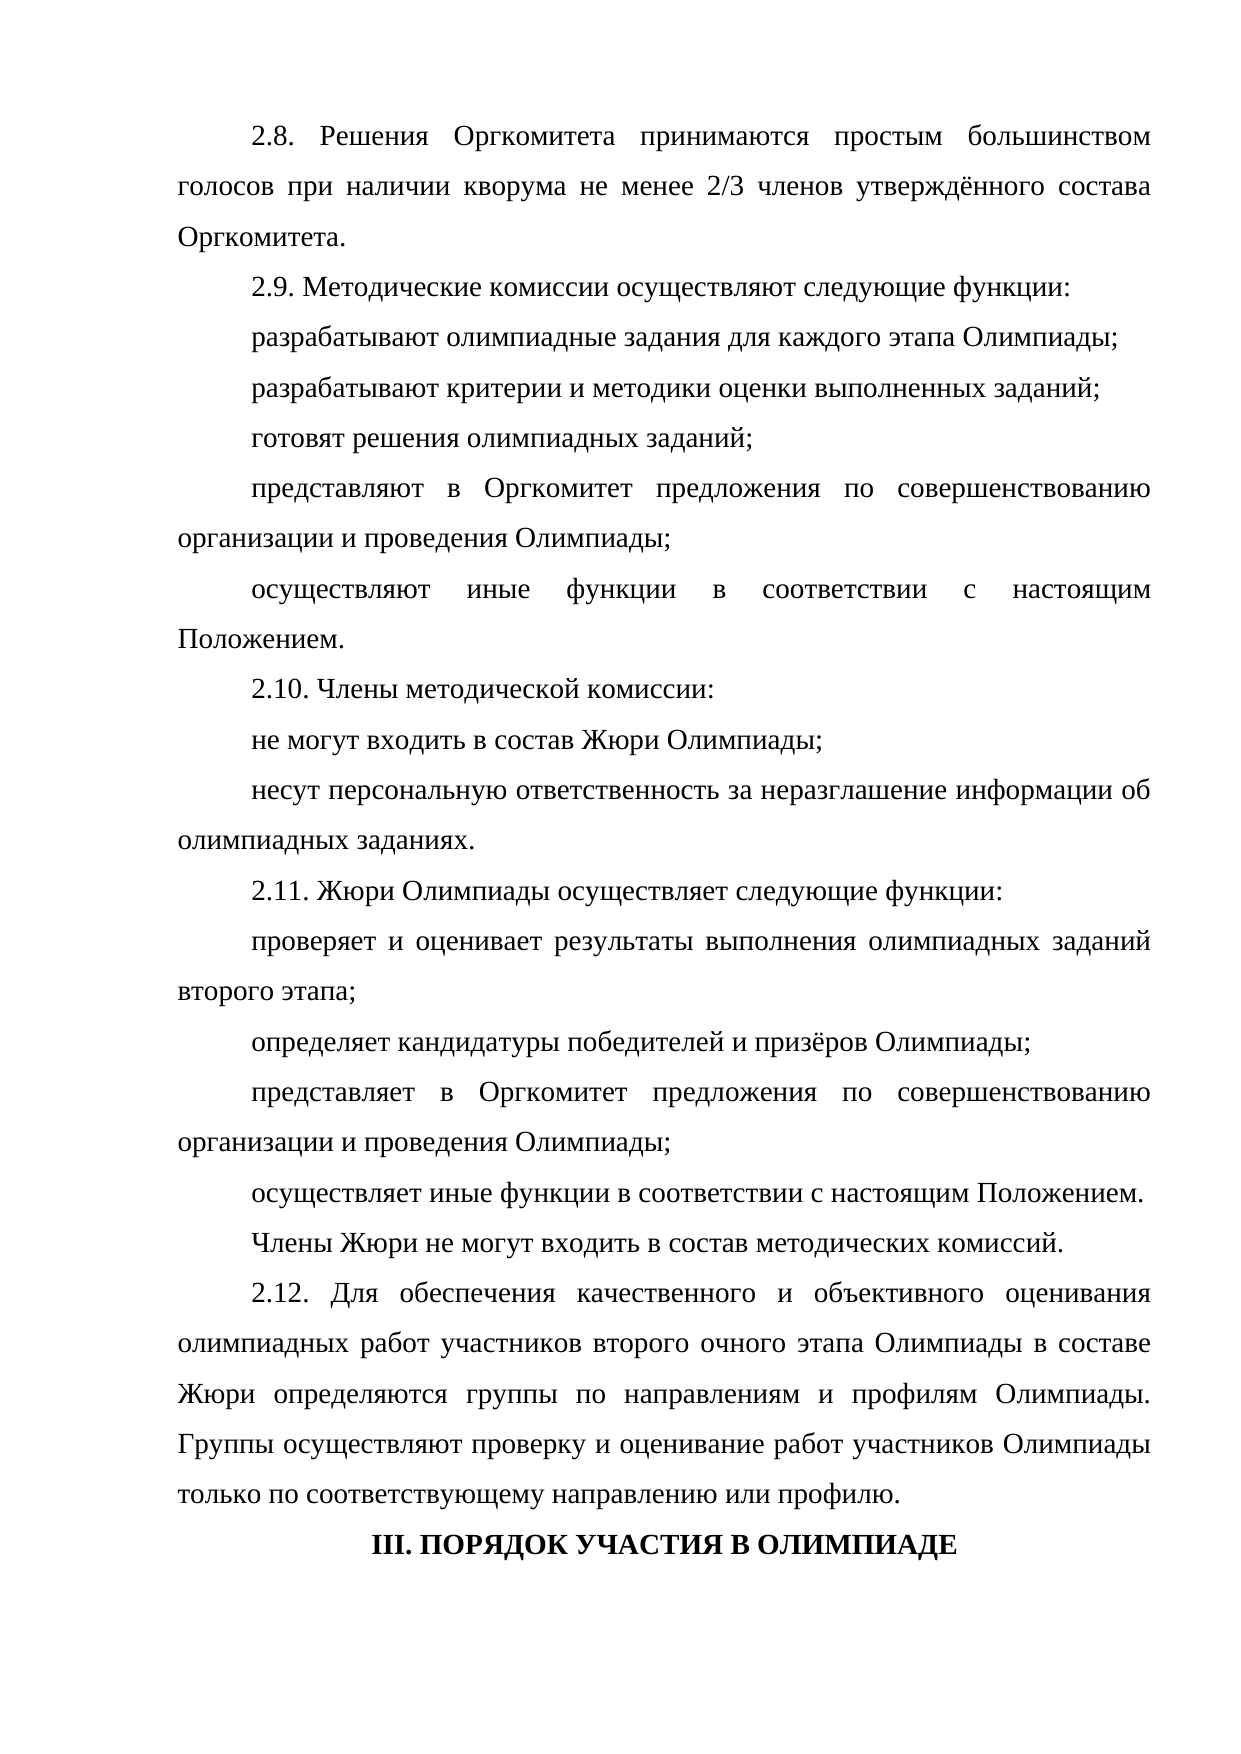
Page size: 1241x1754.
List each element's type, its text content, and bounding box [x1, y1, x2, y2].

text разрабатывают критерии и методики оценки выполненных заданий; [177, 370, 1152, 403]
text несут персональную ответственность за неразглашение информации об олимпиадных заданиях. [177, 772, 1152, 856]
text 2.9. Методические комиссии осуществляют следующие функции: [177, 269, 1152, 303]
text осуществляет иные функции в соответствии с настоящим Положением. [177, 1175, 1152, 1208]
text Члены Жюри не могут входить в состав методических комиссий. [177, 1225, 1152, 1258]
text представляют в Оргкомитет предложения по совершенствованию организации и проведения Олимпиады; [177, 470, 1152, 554]
text определяет кандидатуры победителей и призёров Олимпиады; [177, 1024, 1152, 1057]
text проверяет и оценивает результаты выполнения олимпиадных заданий второго этапа; [177, 923, 1152, 1007]
text 2.11. Жюри Олимпиады осуществляет следующие функции: [177, 873, 1152, 906]
text представляет в Оргкомитет предложения по совершенствованию организации и проведения Олимпиады; [177, 1074, 1152, 1158]
text разрабатывают олимпиадные задания для каждого этапа Олимпиады; [177, 319, 1152, 353]
text III. ПОРЯДОК УЧАСТИЯ В ОЛИМПИАДЕ [177, 1527, 1152, 1560]
text 2.12. Для обеспечения качественного и объективного оценивания олимпиадных работ участников второго очного этапа Олимпиады в составе Жюри определяются группы по направлениям и профилям Олимпиады. Группы осуществляют проверку и оценивание работ участников Олимпиады только по соответствующему направлению или профилю. [177, 1275, 1152, 1510]
text 2.10. Члены методической комиссии: [177, 672, 1152, 705]
text 2.8. Решения Оргкомитета принимаются простым большинством голосов при наличии кворума не менее 2/3 членов утверждённого состава Оргкомитета. [177, 118, 1152, 252]
text осуществляют иные функции в соответствии с настоящим Положением. [177, 571, 1152, 655]
text готовят решения олимпиадных заданий; [177, 420, 1152, 453]
text не могут входить в состав Жюри Олимпиады; [177, 722, 1152, 755]
